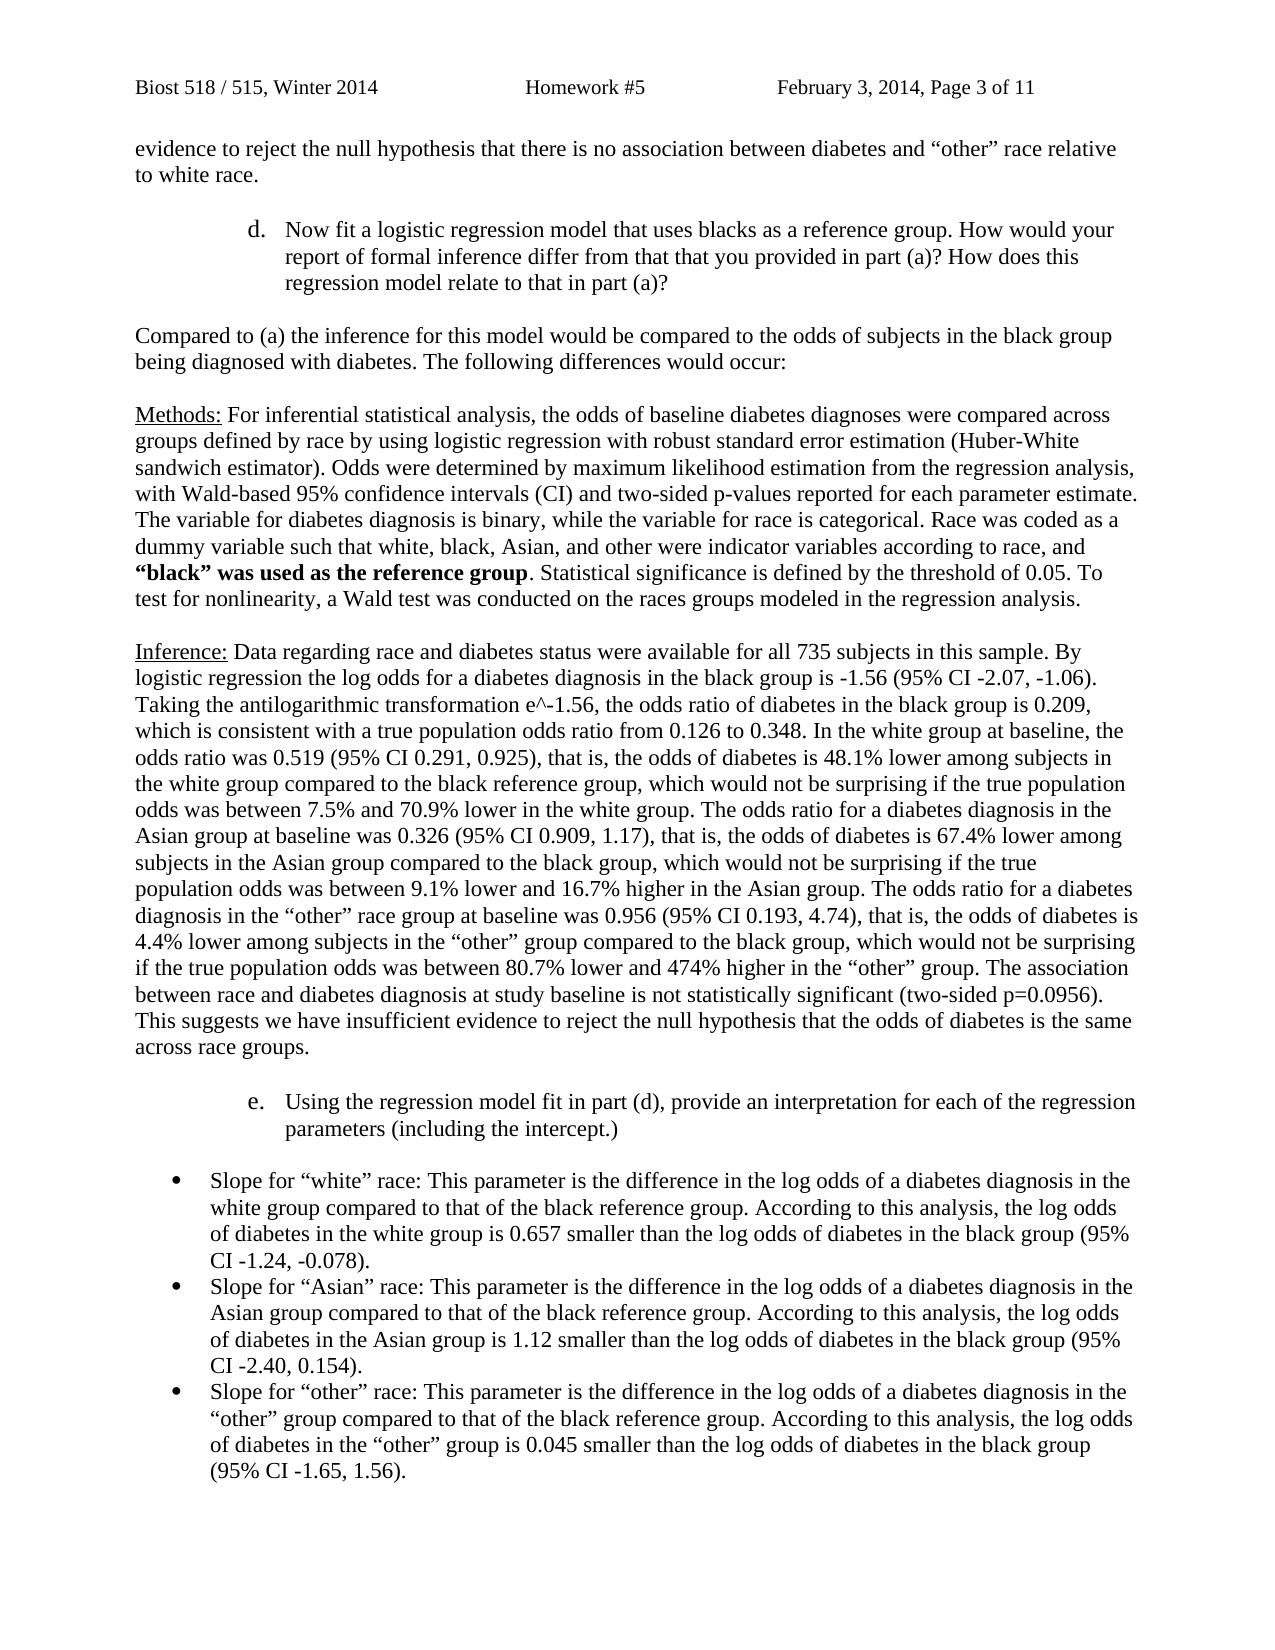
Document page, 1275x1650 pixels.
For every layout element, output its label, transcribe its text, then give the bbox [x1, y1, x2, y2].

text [135, 135, 1140, 188]
list Using the regression model fit in part (d), provide an interpretation for each of the regression parameters (including the intercept.) [247, 1086, 1140, 1141]
list Now fit a logistic regression model that uses blacks as a reference group. How would your report of formal inference differ from that that you provided in part (a)? How does this regression model relate to that in part (a)? [247, 214, 1140, 296]
list Slope for “white” race: This parameter is the difference in the log odds of a diabetes diagnosis in the white group compared to that of the black reference group. According to this analysis, the log odds of diabetes in the white group is 0.657 smaller than the log odds of diabetes in the black group (95% CI -1.24, -0.078). [172, 1168, 1140, 1273]
text Inference: Data regarding race and diabetes status were available for all 735 subjects in this sample. By logistic regression the log odds for a diabetes diagnosis in the black group is -1.56 (95% CI -2.07, -1.06). Taking the antilogarithmic transformation e^-1.56, the odds ratio of diabetes in the black group is 0.209, which is consistent with a true population odds ratio from 0.126 to 0.348. In the white group at baseline, the odds ratio was 0.519 (95% CI 0.291, 0.925), that is, the odds of diabetes is 48.1% lower among subjects in the white group compared to the black reference group, which would not be surprising if the true population odds was between 7.5% and 70.9% lower in the white group. The odds ratio for a diabetes diagnosis in the Asian group at baseline was 0.326 (95% CI 0.909, 1.17), that is, the odds of diabetes is 67.4% lower among subjects in the Asian group compared to the black group, which would not be surprising if the true population odds was between 9.1% lower and 16.7% higher in the Asian group. The odds ratio for a diabetes diagnosis in the “other” race group at baseline was 0.956 (95% CI 0.193, 4.74), that is, the odds of diabetes is 4.4% lower among subjects in the “other” group compared to the black group, which would not be surprising if the true population odds was between 80.7% lower and 474% higher in the “other” group. The association between race and diabetes diagnosis at study baseline is not statistically significant (two-sided p=0.0956). This suggests we have insufficient evidence to reject the null hypothesis that the odds of diabetes is the same across race groups. [135, 638, 1140, 1060]
list Slope for “other” race: This parameter is the difference in the log odds of a diabetes diagnosis in the “other” group compared to that of the black reference group. According to this analysis, the log odds of diabetes in the “other” group is 0.045 smaller than the log odds of diabetes in the black group (95% CI -1.65, 1.56). [172, 1378, 1140, 1484]
list Slope for “Asian” race: This parameter is the difference in the log odds of a diabetes diagnosis in the Asian group compared to that of the black reference group. According to this analysis, the log odds of diabetes in the Asian group is 1.12 smaller than the log odds of diabetes in the black group (95% CI -2.40, 0.154). [172, 1273, 1140, 1378]
text Methods: For inferential statistical analysis, the odds of baseline diabetes diagnoses were compared across groups defined by race by using logistic regression with robust standard error estimation (Huber-White sandwich estimator). Odds were determined by maximum likelihood estimation from the regression analysis, with Wald-based 95% confidence intervals (CI) and two-sided p-values reported for each parameter estimate. The variable for diabetes diagnosis is binary, while the variable for race is categorical. Race was coded as a dummy variable such that white, black, Asian, and other were indicator variables according to race, and “black” was used as the reference group. Statistical significance is defined by the threshold of 0.05. To test for nonlinearity, a Wald test was conducted on the races groups modeled in the regression analysis. [135, 401, 1140, 612]
text Compared to (a) the inference for this model would be compared to the odds of subjects in the black group being diagnosed with diabetes. The following differences would occur: [135, 322, 1140, 374]
